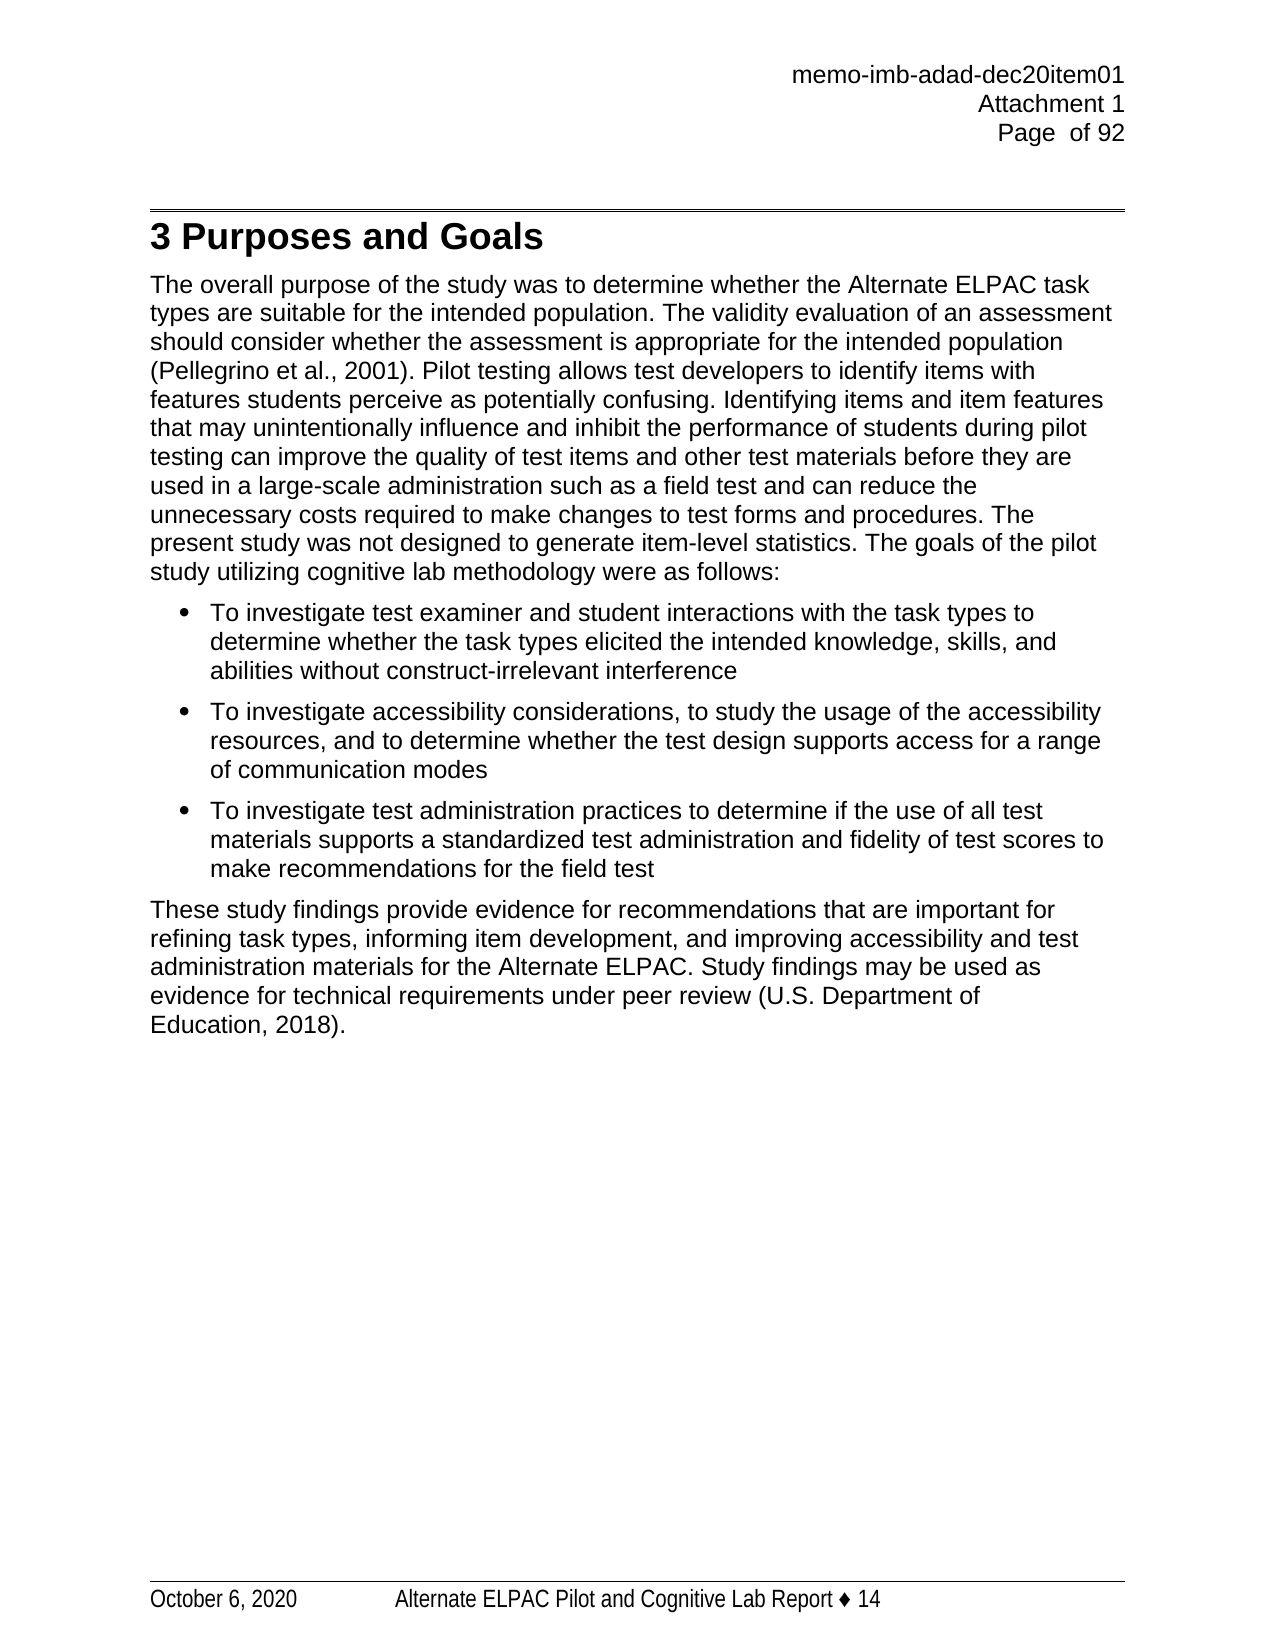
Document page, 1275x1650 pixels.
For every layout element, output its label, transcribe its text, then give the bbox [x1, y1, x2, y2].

text To investigate test administration practices to determine if the use of all test materials supports a standardized test administration and fidelity of test scores to make recommendations for the field test [180, 796, 1125, 882]
text To investigate test examiner and student interactions with the task types to determine whether the task types elicited the intended knowledge, skills, and abilities without construct-irrelevant interference [180, 598, 1125, 685]
text These study findings provide evidence for recommendations that are important for refining task types, informing item development, and improving accessibility and test administration materials for the Alternate ELPAC. Study findings may be used as evidence for technical requirements under peer review (U.S. Department of Education, 2018). [150, 895, 1125, 1039]
subtitle Purposes and Goals [150, 212, 1125, 257]
text The overall purpose of the study was to determine whether the Alternate ELPAC task types are suitable for the intended population. The validity evaluation of an assessment should consider whether the assessment is appropriate for the intended population (Pellegrino et al., 2001). Pilot testing allows test developers to identify items with features students perceive as potentially confusing. Identifying items and item features that may unintentionally influence and inhibit the performance of students during pilot testing can improve the quality of test items and other test materials before they are used in a large-scale administration such as a field test and can reduce the unnecessary costs required to make changes to test forms and procedures. The present study was not designed to generate item-level statistics. The goals of the pilot study utilizing cognitive lab methodology were as follows: [150, 269, 1125, 586]
text To investigate accessibility considerations, to study the usage of the accessibility resources, and to determine whether the test design supports access for a range of communication modes [180, 697, 1125, 783]
